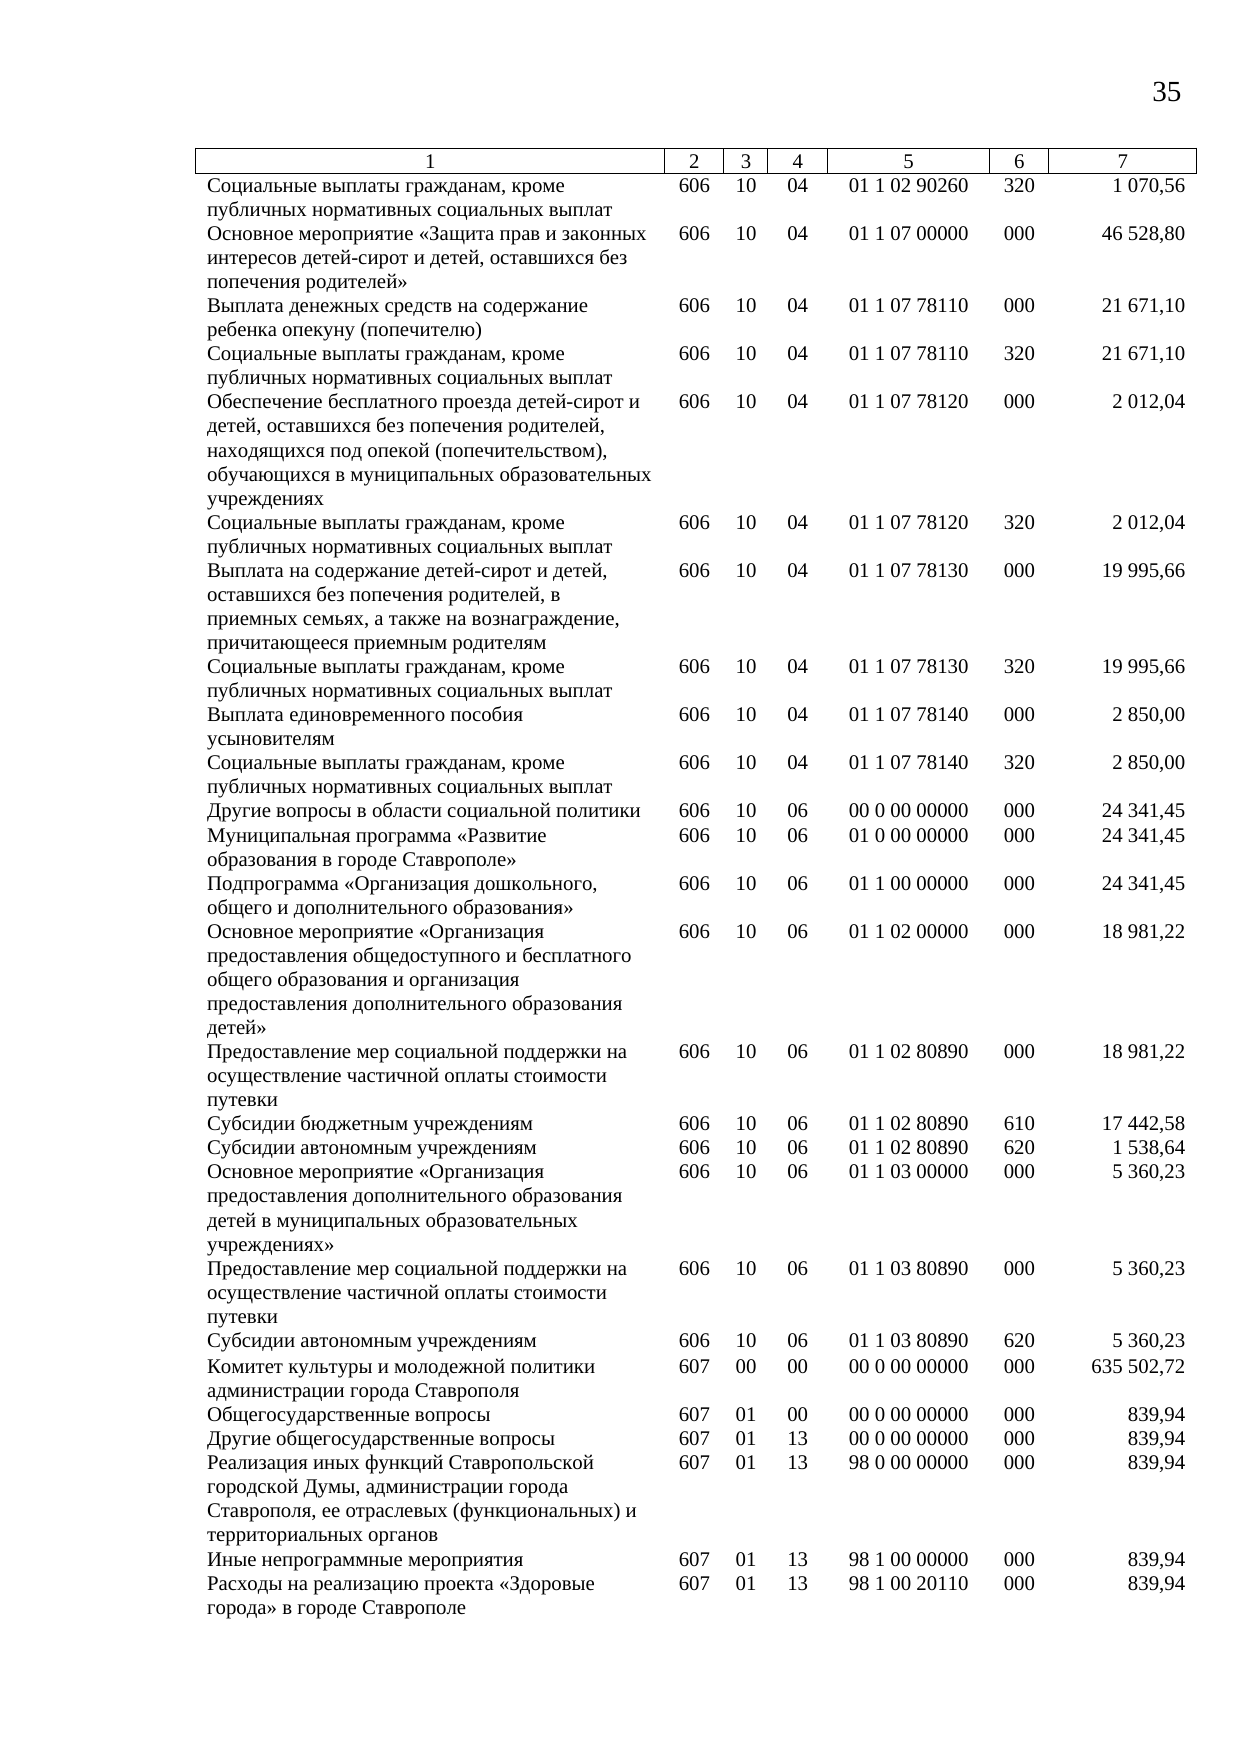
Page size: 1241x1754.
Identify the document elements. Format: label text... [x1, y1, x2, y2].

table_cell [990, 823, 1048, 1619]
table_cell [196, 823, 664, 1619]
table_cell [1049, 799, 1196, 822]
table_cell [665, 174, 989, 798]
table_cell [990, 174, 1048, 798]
table_header 2 [665, 149, 723, 173]
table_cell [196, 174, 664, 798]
table_header 6 [990, 149, 1048, 173]
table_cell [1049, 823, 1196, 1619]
table_header 5 [828, 149, 989, 173]
table_header 7 [1049, 149, 1196, 173]
table_header 3 [724, 149, 767, 173]
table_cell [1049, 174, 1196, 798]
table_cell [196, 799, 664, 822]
table_header 1 [196, 149, 664, 173]
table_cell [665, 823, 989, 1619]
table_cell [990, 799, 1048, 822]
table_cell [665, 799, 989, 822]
table_header 4 [768, 149, 827, 173]
